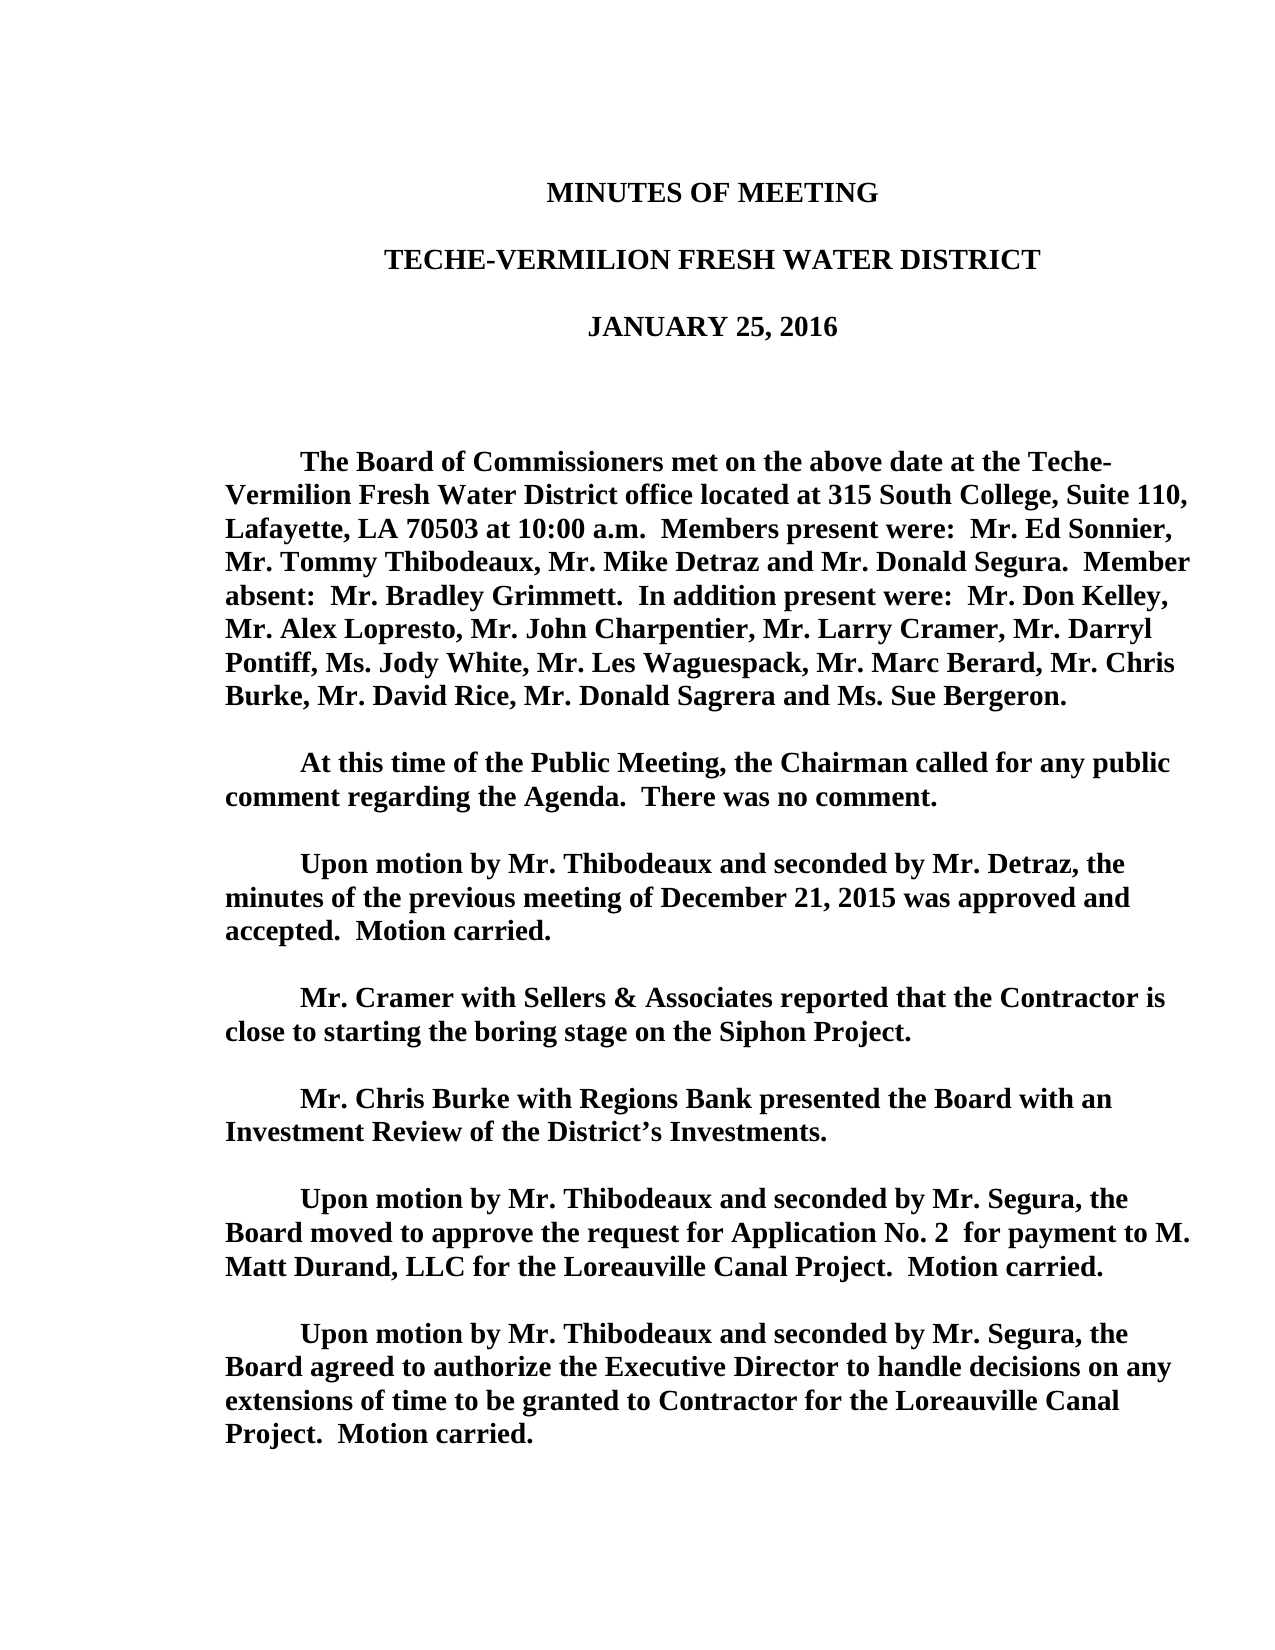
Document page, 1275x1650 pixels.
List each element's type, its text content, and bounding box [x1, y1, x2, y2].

text Upon motion by Mr. Thibodeaux and seconded by Mr. Segura, the Board moved to approve the request for Application No. 2 for payment to M. Matt Durand, LLC for the Loreauville Canal Project. Motion carried. [225, 1182, 1200, 1282]
text Mr. Chris Burke with Regions Bank presented the Board with an Investment Review of the District’s Investments. [225, 1081, 1200, 1148]
text At this time of the Public Meeting, the Chairman called for any public comment regarding the Agenda. There was no comment. [225, 746, 1200, 813]
text Mr. Cramer with Sellers & Associates reported that the Contractor is close to starting the boring stage on the Siphon Project. [225, 980, 1200, 1047]
text Upon motion by Mr. Thibodeaux and seconded by Mr. Segura, the Board agreed to authorize the Executive Director to handle decisions on any extensions of time to be granted to Contractor for the Loreauville Canal Project. Motion carried. [225, 1316, 1200, 1450]
text TECHE-VERMILION FRESH WATER DISTRICT [225, 242, 1200, 276]
text MINUTES OF MEETING [225, 175, 1200, 209]
text The Board of Commissioners met on the above date at the Teche-Vermilion Fresh Water District office located at 315 South College, Suite 110, Lafayette, LA 70503 at 10:00 a.m. Members present were: Mr. Ed Sonnier, Mr. Tommy Thibodeaux, Mr. Mike Detraz and Mr. Donald Segura. Member absent: Mr. Bradley Grimmett. In addition present were: Mr. Don Kelley, Mr. Alex Lopresto, Mr. John Charpentier, Mr. Larry Cramer, Mr. Darryl Pontiff, Ms. Jody White, Mr. Les Waguespack, Mr. Marc Berard, Mr. Chris Burke, Mr. David Rice, Mr. Donald Sagrera and Ms. Sue Bergeron. [225, 444, 1200, 712]
text JANUARY 25, 2016 [225, 309, 1200, 343]
text Upon motion by Mr. Thibodeaux and seconded by Mr. Detraz, the minutes of the previous meeting of December 21, 2015 was approved and accepted. Motion carried. [225, 846, 1200, 947]
